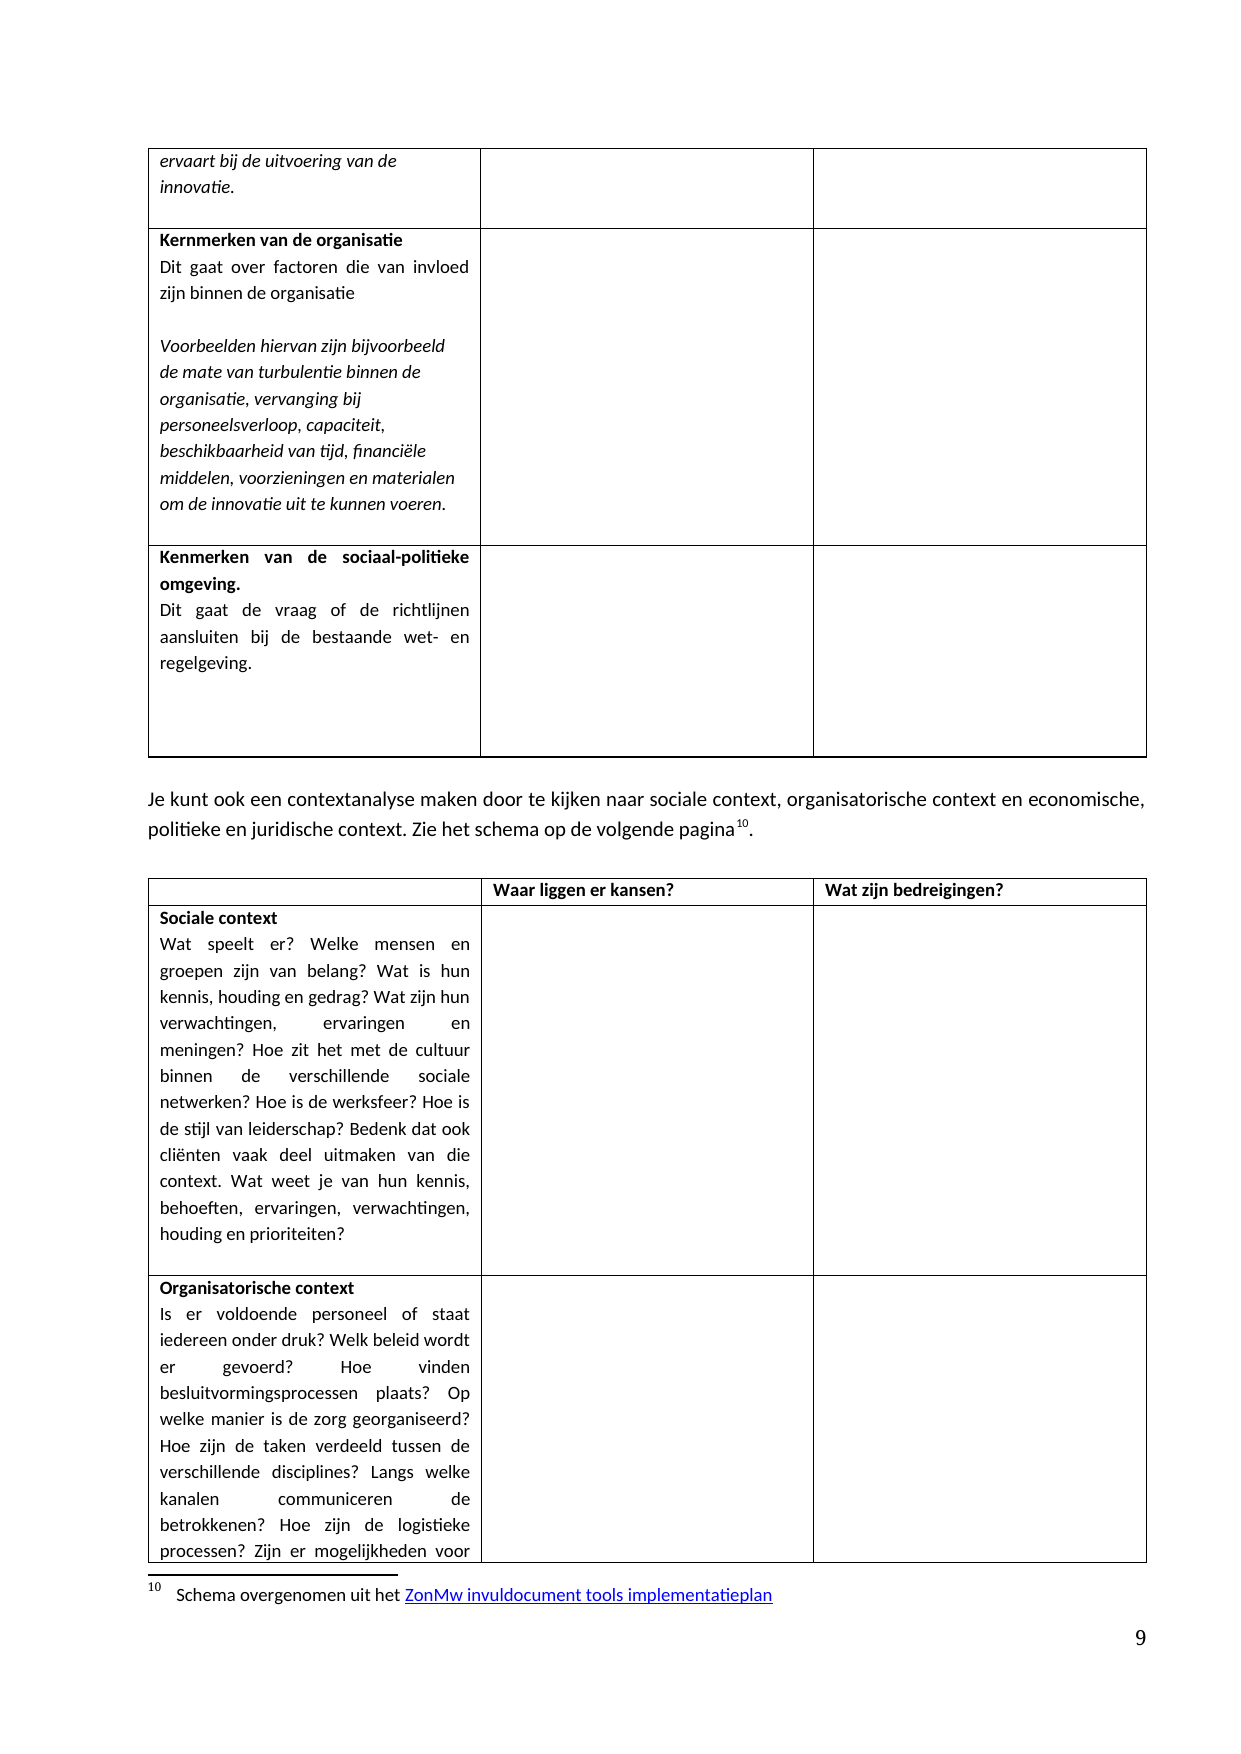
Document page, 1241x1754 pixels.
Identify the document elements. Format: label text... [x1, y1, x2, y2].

text Je kunt ook een contextanalyse maken door te kijken naar sociale context, organisatorische context en economische, politieke en juridische context. Zie het schema op de volgende pagina. [148, 787, 1147, 841]
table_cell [149, 1276, 481, 1562]
table_cell [482, 906, 813, 1275]
table_cell [814, 229, 1146, 545]
table_cell [481, 229, 813, 545]
table_cell [481, 149, 813, 228]
table_cell [814, 546, 1146, 756]
table_cell Kernmerken van de organisatie Dit gaat over factoren die van invloed zijn binnen de organisatie Voorbeelden hiervan zijn bijvoorbeeld de mate van turbulentie binnen de organisatie, vervanging bij personeelsverloop, capaciteit, beschikbaarheid van tijd, financiële middelen, voorzieningen en materialen om de innovatie uit te kunnen voeren. [149, 229, 480, 545]
table_cell [481, 546, 813, 756]
table_cell [814, 906, 1146, 1275]
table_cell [149, 149, 480, 228]
table_cell [814, 1276, 1146, 1562]
table_cell [482, 1276, 813, 1562]
table_header Wat zijn bedreigingen? [814, 879, 1146, 905]
table_header [149, 879, 481, 905]
table_cell [814, 149, 1146, 228]
table_cell Kenmerken van de sociaal-politieke omgeving. Dit gaat de vraag of de richtlijnen aansluiten bij de bestaande wet- en regelgeving. [149, 546, 480, 756]
table_header Waar liggen er kansen? [482, 879, 813, 905]
table_cell Sociale context Wat speelt er? Welke mensen en groepen zijn van belang? Wat is hun kennis, houding en gedrag? Wat zijn hun verwachtingen, ervaringen en meningen? Hoe zit het met de cultuur binnen de verschillende sociale netwerken? Hoe is de werksfeer? Hoe is de stijl van leiderschap? Bedenk dat ook cliënten vaak deel uitmaken van die context. Wat weet je van hun kennis, behoeften, ervaringen, verwachtingen, houding en prioriteiten? [149, 906, 481, 1275]
